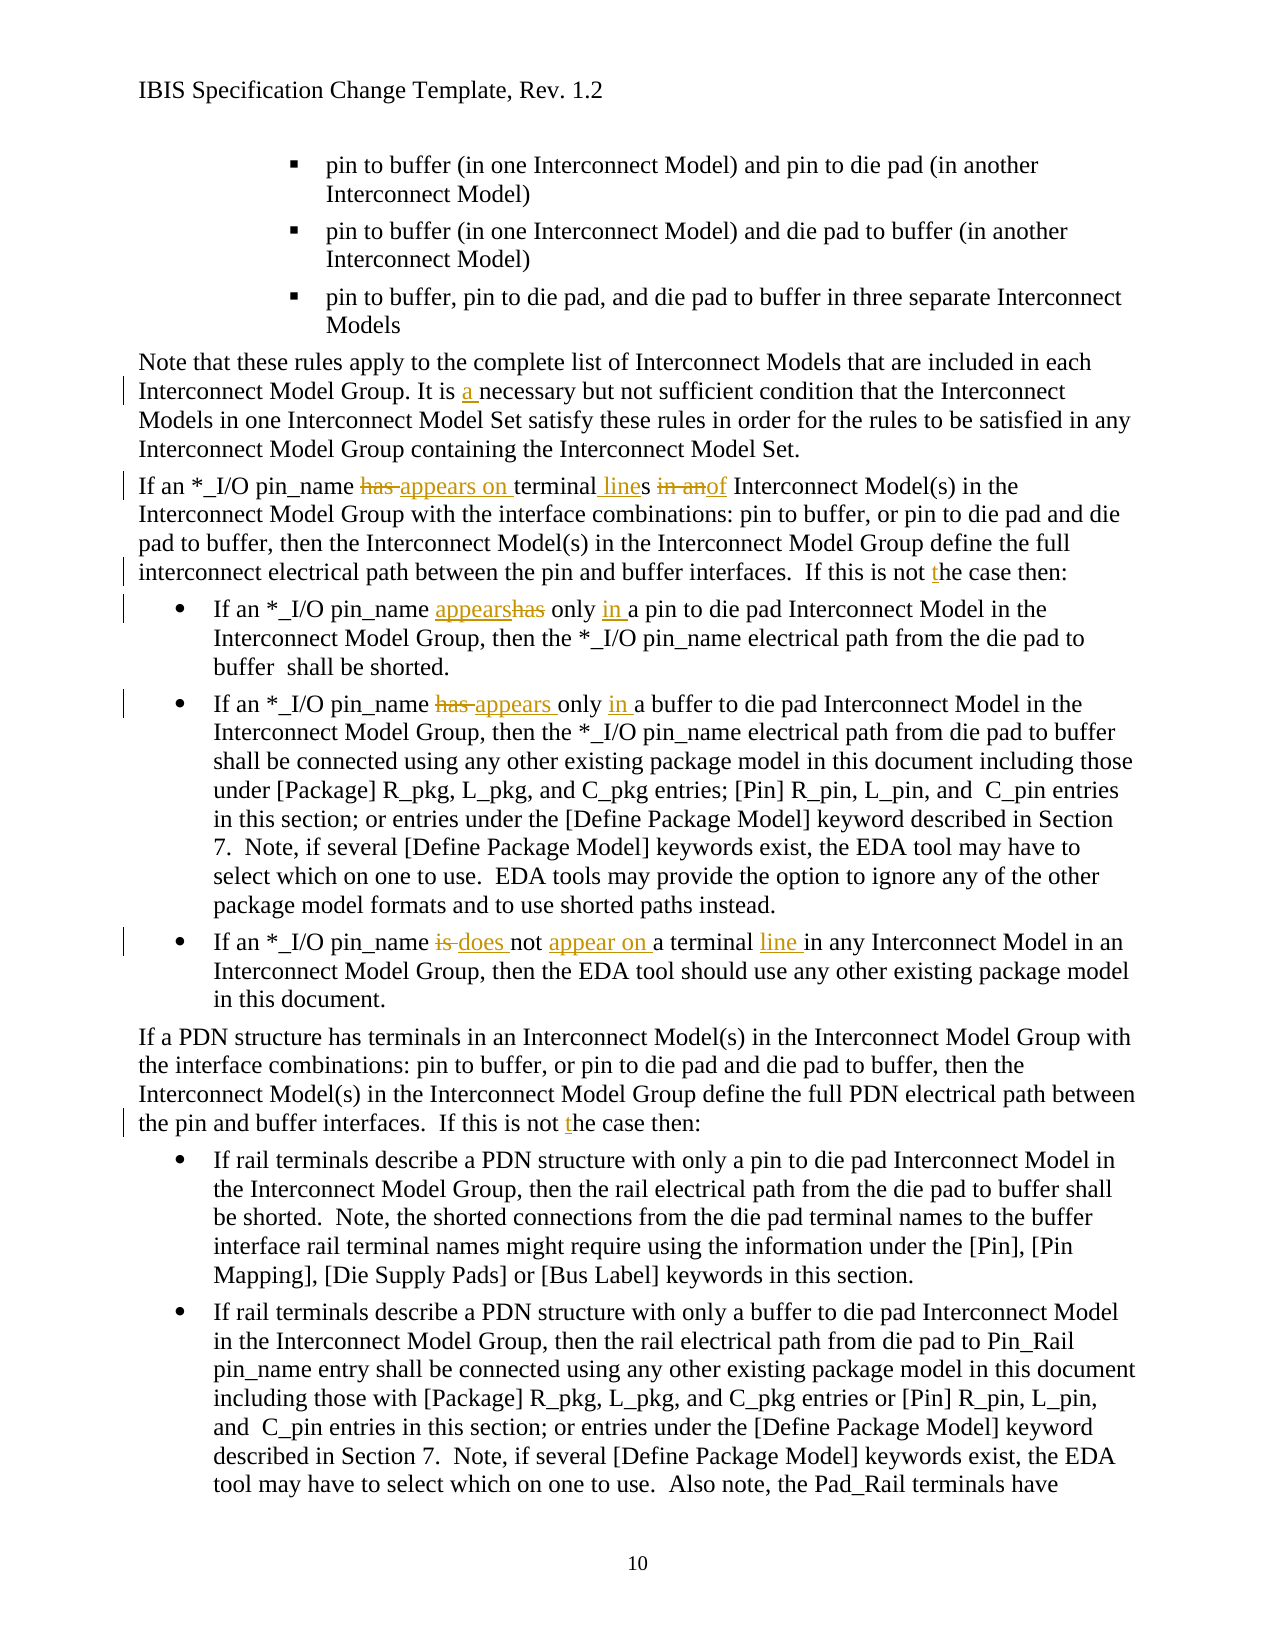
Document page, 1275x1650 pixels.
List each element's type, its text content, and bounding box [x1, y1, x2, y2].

list If rail terminals describe a PDN structure with only a pin to die pad Interconnect Model in the Interconnect Model Group, then the rail electrical path from the die pad to buffer shall be shorted. Note, the shorted connections from the die pad terminal names to the buffer interface rail terminal names might require using the information under the [Pin], [Pin Mapping], [Die Supply Pads] or [Bus Label] keywords in this section. [176, 1145, 1137, 1289]
list pin to buffer (in one Interconnect Model) and pin to die pad (in another Interconnect Model) [288, 150, 1137, 207]
list pin to buffer (in one Interconnect Model) and die pad to buffer (in another Interconnect Model) [288, 216, 1137, 273]
list If an *_I/O pin_name not a terminal in any Interconnect Model in an Interconnect Model Group, then the EDA tool should use any other existing package model in this document. [176, 927, 1137, 1013]
list pin to buffer, pin to die pad, and die pad to buffer in three separate Interconnect Models [288, 282, 1137, 339]
list If an *_I/O pin_name only a buffer to die pad Interconnect Model in the Interconnect Model Group, then the *_I/O pin_name electrical path from die pad to buffer shall be connected using any other existing package model in this document including those under [Package] R_pkg, L_pkg, and C_pkg entries; [Pin] R_pin, L_pin, and C_pin entries in this section; or entries under the [Define Package Model] keyword described in Section 7. Note, if several [Define Package Model] keywords exist, the EDA tool may have to select which on one to use. EDA tools may provide the option to ignore any of the other package model formats and to use shorted paths instead. [176, 689, 1137, 919]
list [176, 1297, 1137, 1498]
text Note that these rules apply to the complete list of Interconnect Models that are included in each Interconnect Model Group. It is necessary but not sufficient condition that the Interconnect Models in one Interconnect Model Set satisfy these rules in order for the rules to be satisfied in any Interconnect Model Group containing the Interconnect Model Set. [138, 347, 1137, 462]
list If an *_I/O pin_name only a pin to die pad Interconnect Model in the Interconnect Model Group, then the *_I/O pin_name electrical path from the die pad to buffer shall be shorted. [176, 594, 1137, 680]
text If a PDN structure has terminals in an Interconnect Model(s) in the Interconnect Model Group with the interface combinations: pin to buffer, or pin to die pad and die pad to buffer, then the Interconnect Model(s) in the Interconnect Model Group define the full PDN electrical path between the pin and buffer interfaces. If this is not he case then: [138, 1022, 1137, 1137]
text If an *_I/O pin_name terminals Interconnect Model(s) in the Interconnect Model Group with the interface combinations: pin to buffer, or pin to die pad and die pad to buffer, then the Interconnect Model(s) in the Interconnect Model Group define the full interconnect electrical path between the pin and buffer interfaces. If this is not he case then: [138, 471, 1137, 586]
